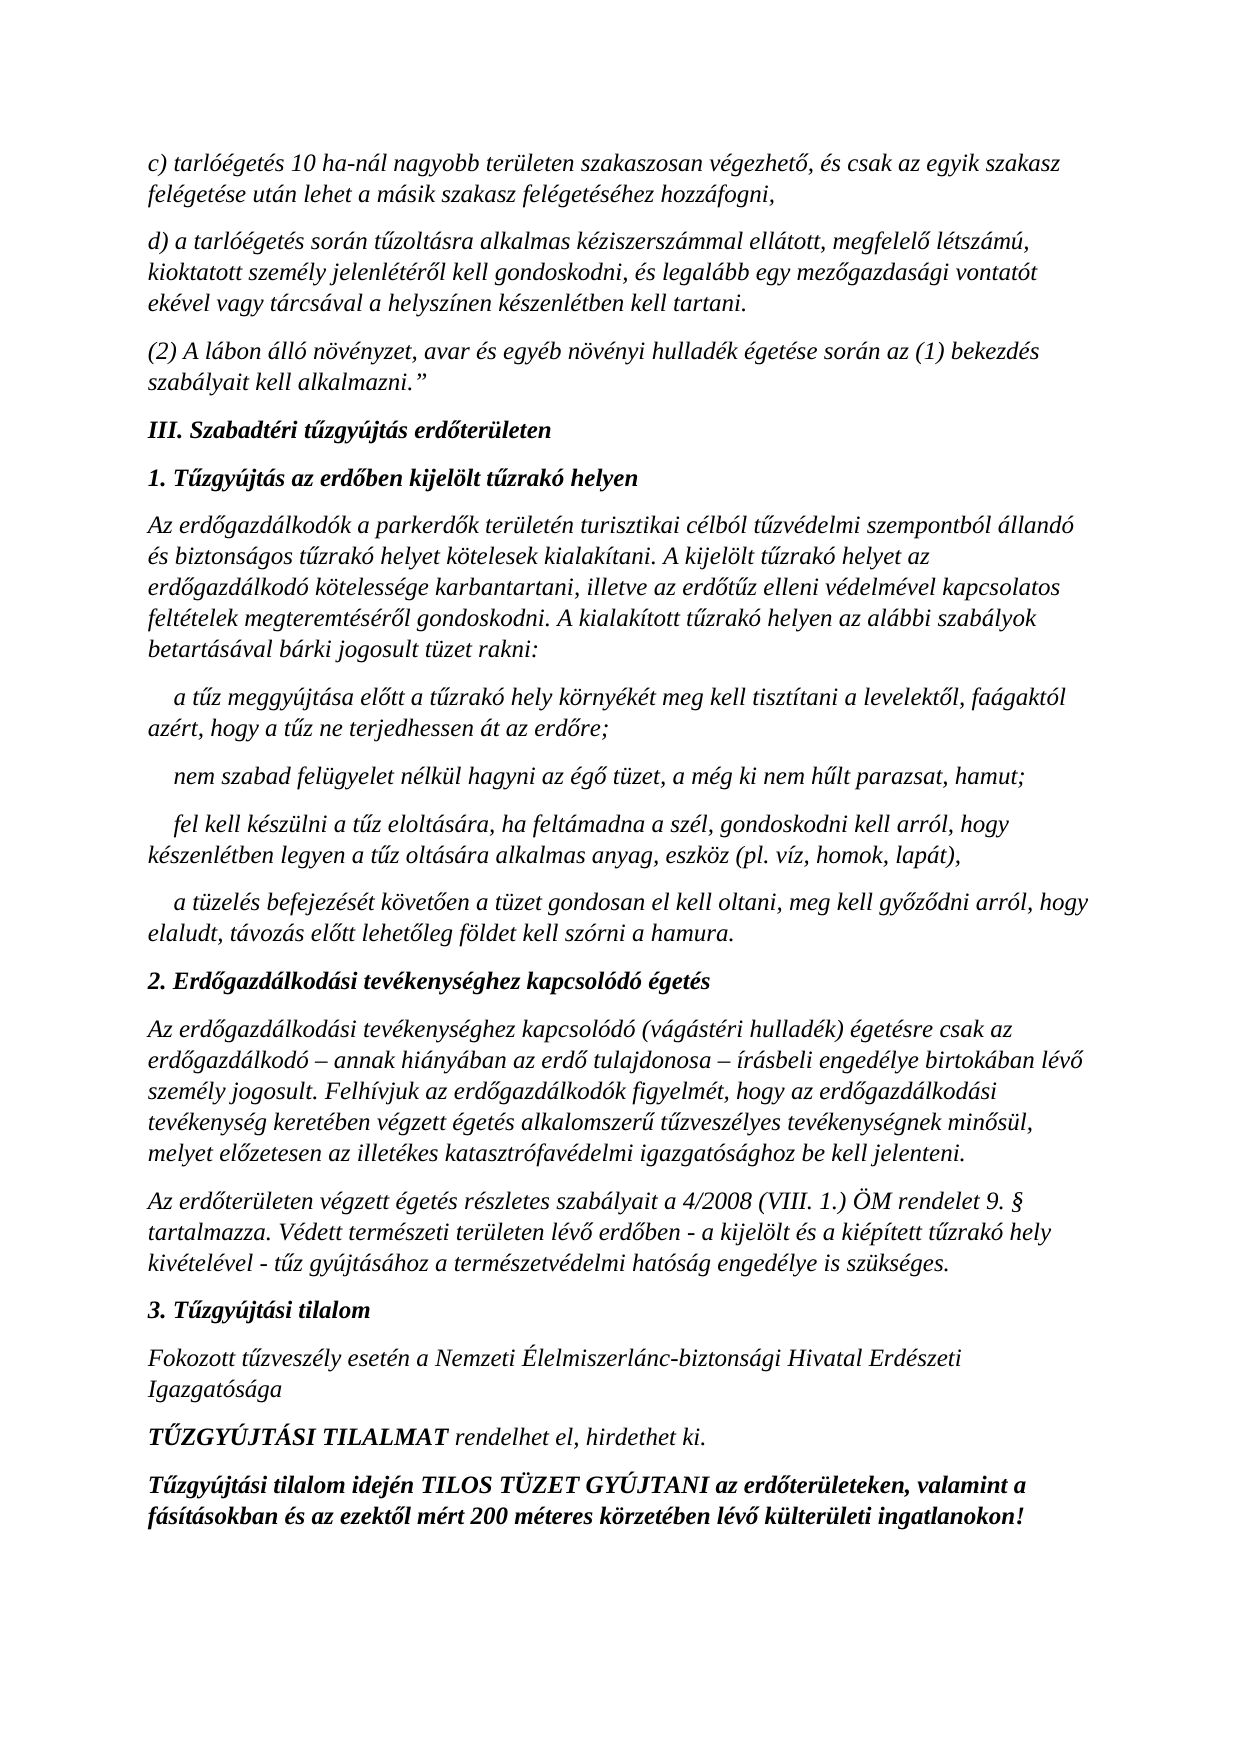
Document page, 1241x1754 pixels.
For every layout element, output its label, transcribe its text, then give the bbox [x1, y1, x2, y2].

text III. Szabadtéri tűzgyújtás erdőterületen [148, 415, 1093, 444]
text d) a tarlóégetés során tűzoltásra alkalmas kéziszerszámmal ellátott, megfelelő létszámú, kioktatott személy jelenlétéről kell gondoskodni, és legalább egy mezőgazdasági vontatót ekével vagy tárcsával a helyszínen készenlétben kell tartani. [148, 226, 1093, 317]
text  a tűz meggyújtása előtt a tűzrakó hely környékét meg kell tisztítani a levelektől, faágaktól azért, hogy a tűz ne terjedhessen át az erdőre; [148, 682, 1093, 742]
text  fel kell készülni a tűz eloltására, ha feltámadna a szél, gondoskodni kell arról, hogy készenlétben legyen a tűz oltására alkalmas anyag, eszköz (pl. víz, homok, lapát), [148, 809, 1093, 868]
text Az erdőgazdálkodók a parkerdők területén turisztikai célból tűzvédelmi szempontból állandó és biztonságos tűzrakó helyet kötelesek kialakítani. A kijelölt tűzrakó helyet az erdőgazdálkodó kötelessége karbantartani, illetve az erdőtűz elleni védelmével kapcsolatos feltételek megteremtéséről gondoskodni. A kialakított tűzrakó helyen az alábbi szabályok betartásával bárki jogosult tüzet rakni: [148, 510, 1093, 663]
text 2. Erdőgazdálkodási tevékenységhez kapcsolódó égetés [148, 966, 1093, 995]
text  nem szabad felügyelet nélkül hagyni az égő tüzet, a még ki nem hűlt parazsat, hamut; [148, 761, 1093, 790]
text 1. Tűzgyújtás az erdőben kijelölt tűzrakó helyen [148, 463, 1093, 491]
text c) tarlóégetés 10 ha-nál nagyobb területen szakaszosan végezhető, és csak az egyik szakasz felégetése után lehet a másik szakasz felégetéséhez hozzáfogni, [148, 148, 1093, 207]
text Fokozott tűzveszély esetén a Nemzeti Élelmiszerlánc-biztonsági Hivatal Erdészeti Igazgatósága [148, 1343, 1093, 1403]
text TŰZGYÚJTÁSI TILALMAT rendelhet el, hirdethet ki. [148, 1422, 1093, 1451]
text Az erdőgazdálkodási tevékenységhez kapcsolódó (vágástéri hulladék) égetésre csak az erdőgazdálkodó – annak hiányában az erdő tulajdonosa – írásbeli engedélye birtokában lévő személy jogosult. Felhívjuk az erdőgazdálkodók figyelmét, hogy az erdőgazdálkodási tevékenység keretében végzett égetés alkalomszerű tűzveszélyes tevékenységnek minősül, melyet előzetesen az illetékes katasztrófavédelmi igazgatósághoz be kell jelenteni. [148, 1014, 1093, 1167]
text 3. Tűzgyújtási tilalom [148, 1296, 1093, 1324]
text (2) A lábon álló növényzet, avar és egyéb növényi hulladék égetése során az (1) bekezdés szabályait kell alkalmazni.” [148, 336, 1093, 396]
text  a tüzelés befejezését követően a tüzet gondosan el kell oltani, meg kell győződni arról, hogy elaludt, távozás előtt lehetőleg földet kell szórni a hamura. [148, 887, 1093, 947]
text Az erdőterületen végzett égetés részletes szabályait a 4/2008 (VIII. 1.) ÖM rendelet 9. § tartalmazza. Védett természeti területen lévő erdőben - a kijelölt és a kiépített tűzrakó hely kivételével - tűz gyújtásához a természetvédelmi hatóság engedélye is szükséges. [148, 1186, 1093, 1277]
text Tűzgyújtási tilalom idején TILOS TÜZET GYÚJTANI az erdőterületeken, valamint a fásításokban és az ezektől mért 200 méteres körzetében lévő külterületi ingatlanokon! [148, 1470, 1093, 1529]
